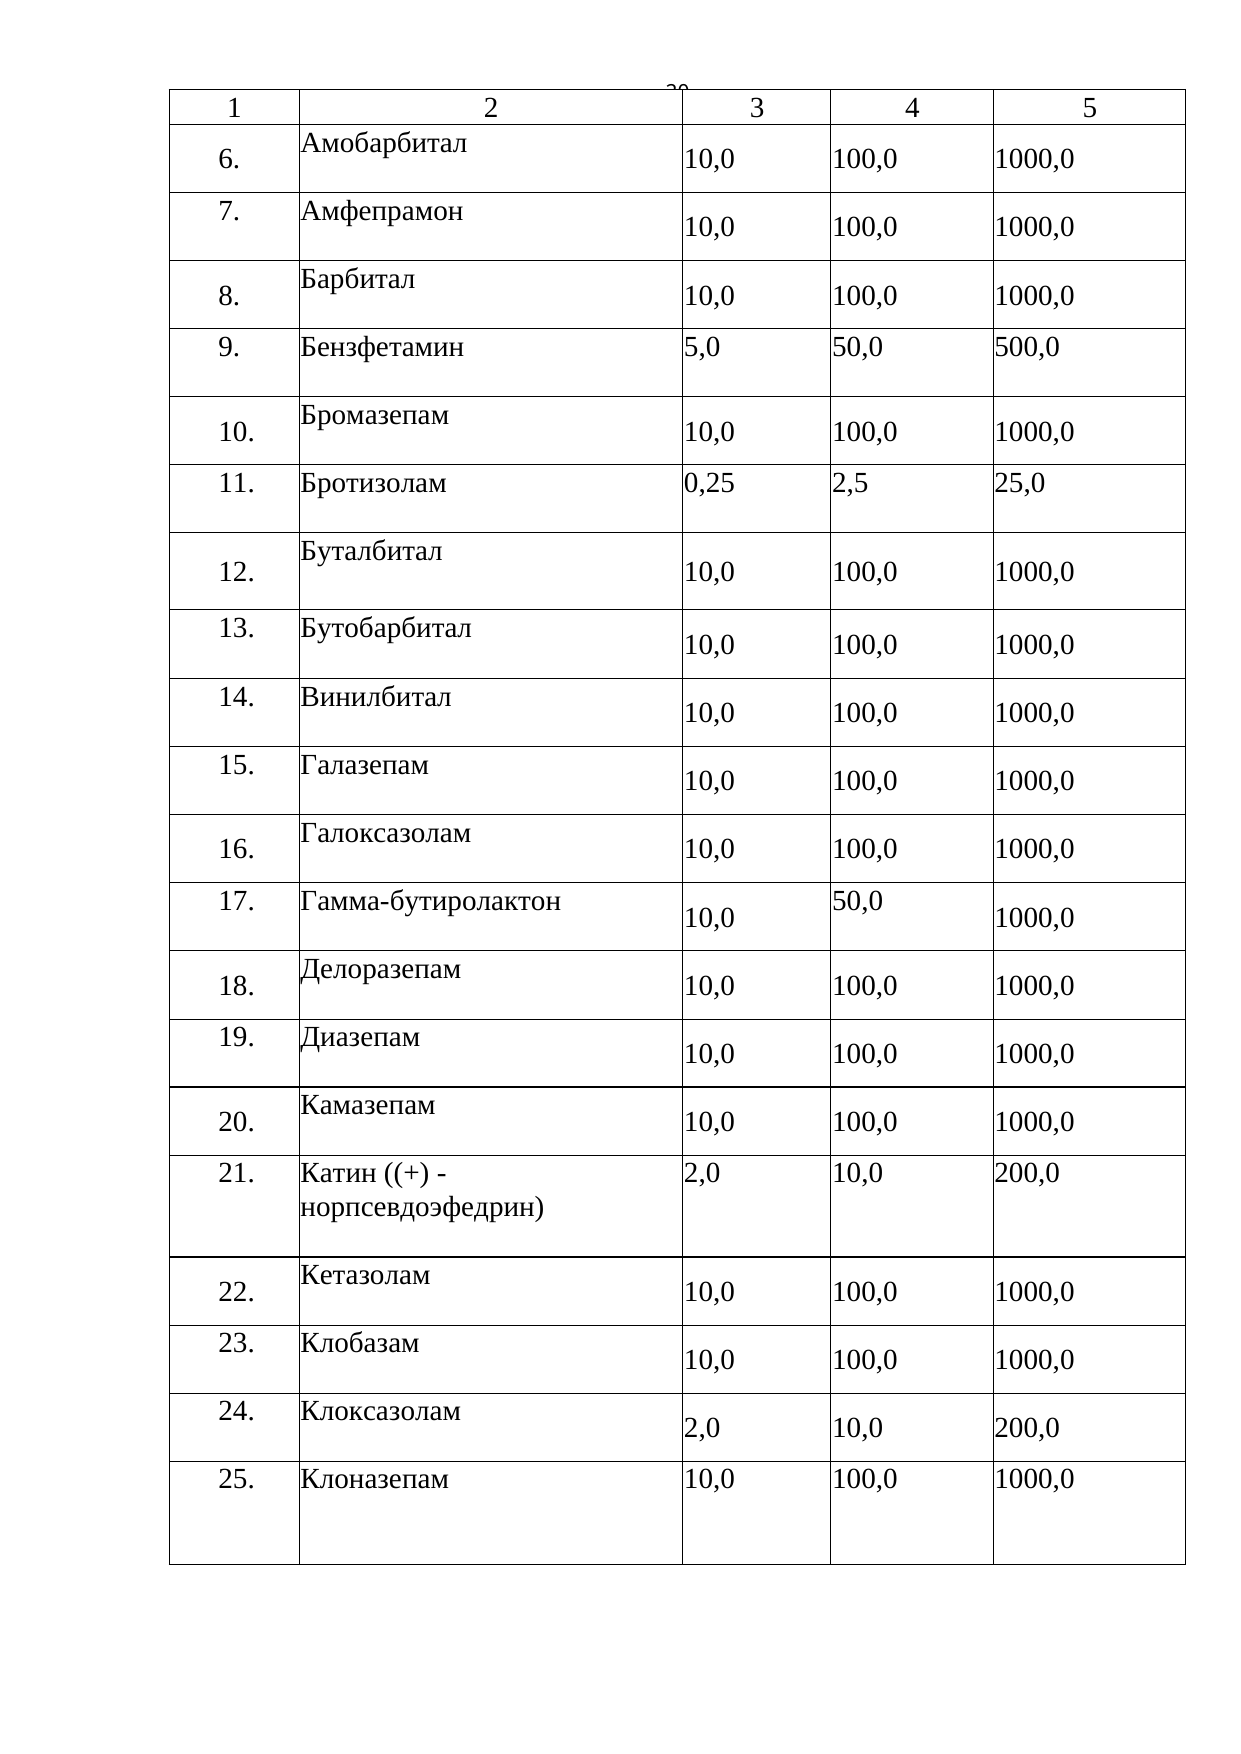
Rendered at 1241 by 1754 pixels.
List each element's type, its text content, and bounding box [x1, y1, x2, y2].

table_cell 100,0 [831, 397, 993, 464]
table_cell 10,0 [683, 747, 830, 814]
table_cell 100,0 [831, 193, 993, 260]
table_cell Амобарбитал [300, 125, 682, 192]
table_cell 10,0 [683, 193, 830, 260]
table_cell 200,0 [994, 1394, 1185, 1461]
table_cell Клоксазолам [300, 1394, 682, 1461]
table_cell 13. [170, 610, 299, 678]
table_header 1 [170, 90, 299, 124]
table_cell 100,0 [831, 815, 993, 882]
table_cell 50,0 [831, 883, 993, 950]
table_cell 1000,0 [994, 1326, 1185, 1392]
table_cell 2,0 [683, 1156, 830, 1256]
table_cell 10,0 [683, 1088, 830, 1154]
table_cell 1000,0 [994, 533, 1185, 609]
table_cell 2,5 [831, 465, 993, 532]
table_cell 1000,0 [994, 747, 1185, 814]
table_cell 10,0 [683, 261, 830, 328]
table_header 5 [994, 90, 1185, 124]
table_cell Делоразепам [300, 951, 682, 1018]
table_cell Кетазолам [300, 1258, 682, 1324]
table_cell Винилбитал [300, 679, 682, 746]
table_cell 25,0 [994, 465, 1185, 532]
table_cell Амфепрамон [300, 193, 682, 260]
table_cell 7. [170, 193, 299, 260]
table_cell 100,0 [831, 747, 993, 814]
table_cell Барбитал [300, 261, 682, 328]
table_cell Гамма-бутиролактон [300, 883, 682, 950]
table_cell 10,0 [683, 397, 830, 464]
table_cell 10,0 [683, 610, 830, 678]
table_cell 10,0 [683, 883, 830, 950]
table_header 4 [831, 90, 993, 124]
table_cell 100,0 [831, 125, 993, 192]
table_header 3 [683, 90, 830, 124]
table_cell 100,0 [831, 679, 993, 746]
table_cell 24. [170, 1394, 299, 1461]
table_cell 100,0 [831, 533, 993, 609]
table_cell 16. [170, 815, 299, 882]
table_cell 15. [170, 747, 299, 814]
table_cell 1000,0 [994, 1258, 1185, 1324]
table_cell 19. [170, 1020, 299, 1086]
table_cell 10,0 [683, 1326, 830, 1392]
table_cell 9. [170, 329, 299, 396]
table_cell 10,0 [683, 1462, 830, 1563]
table_cell 100,0 [831, 610, 993, 678]
table_cell 1000,0 [994, 1462, 1185, 1563]
table_cell 1000,0 [994, 1088, 1185, 1154]
table_cell 1000,0 [994, 815, 1185, 882]
table_cell 100,0 [831, 1020, 993, 1086]
table_cell Буталбитал [300, 533, 682, 609]
table_cell 23. [170, 1326, 299, 1392]
table_cell 1000,0 [994, 1020, 1185, 1086]
table_cell 500,0 [994, 329, 1185, 396]
table_cell 1000,0 [994, 679, 1185, 746]
table_cell 2,0 [683, 1394, 830, 1461]
table_cell 22. [170, 1258, 299, 1324]
table_cell 10,0 [683, 679, 830, 746]
table_cell 50,0 [831, 329, 993, 396]
table_cell 100,0 [831, 261, 993, 328]
table_cell 8. [170, 261, 299, 328]
table_cell Камазепам [300, 1088, 682, 1154]
table_cell 100,0 [831, 1088, 993, 1154]
table_cell 100,0 [831, 1462, 993, 1563]
table_cell 1000,0 [994, 951, 1185, 1018]
table_cell Диазепам [300, 1020, 682, 1086]
table_cell 100,0 [831, 951, 993, 1018]
table_cell Бротизолам [300, 465, 682, 532]
table_cell 1000,0 [994, 610, 1185, 678]
table_cell 11. [170, 465, 299, 532]
table_cell 20. [170, 1088, 299, 1154]
table_cell 18. [170, 951, 299, 1018]
table_cell Галоксазолам [300, 815, 682, 882]
table_cell 10,0 [683, 1020, 830, 1086]
table_cell 10,0 [683, 533, 830, 609]
table_header 2 [300, 90, 682, 124]
table_cell 12. [170, 533, 299, 609]
table_cell 1000,0 [994, 125, 1185, 192]
table_cell 17. [170, 883, 299, 950]
table_cell 0,25 [683, 465, 830, 532]
table_cell 10,0 [683, 1258, 830, 1324]
table_cell 10,0 [831, 1156, 993, 1256]
table_cell 6. [170, 125, 299, 192]
table_cell 10,0 [831, 1394, 993, 1461]
table_cell 100,0 [831, 1258, 993, 1324]
table_cell 10. [170, 397, 299, 464]
table_cell Бутобарбитал [300, 610, 682, 678]
table_cell 100,0 [831, 1326, 993, 1392]
table_cell Бромазепам [300, 397, 682, 464]
table_cell 10,0 [683, 951, 830, 1018]
table_cell 1000,0 [994, 261, 1185, 328]
table_cell 10,0 [683, 125, 830, 192]
table_cell Катин ((+) - норпсевдоэфедрин) [300, 1156, 682, 1256]
table_cell Клоназепам [300, 1462, 682, 1563]
table_cell 200,0 [994, 1156, 1185, 1256]
table_cell 21. [170, 1156, 299, 1256]
table_cell Галазепам [300, 747, 682, 814]
table_cell 10,0 [683, 815, 830, 882]
table_cell 14. [170, 679, 299, 746]
table_cell 25. [170, 1462, 299, 1563]
table_cell Бензфетамин [300, 329, 682, 396]
table_cell 1000,0 [994, 883, 1185, 950]
table_cell 1000,0 [994, 397, 1185, 464]
table_cell Клобазам [300, 1326, 682, 1392]
table_cell 1000,0 [994, 193, 1185, 260]
table_cell 5,0 [683, 329, 830, 396]
